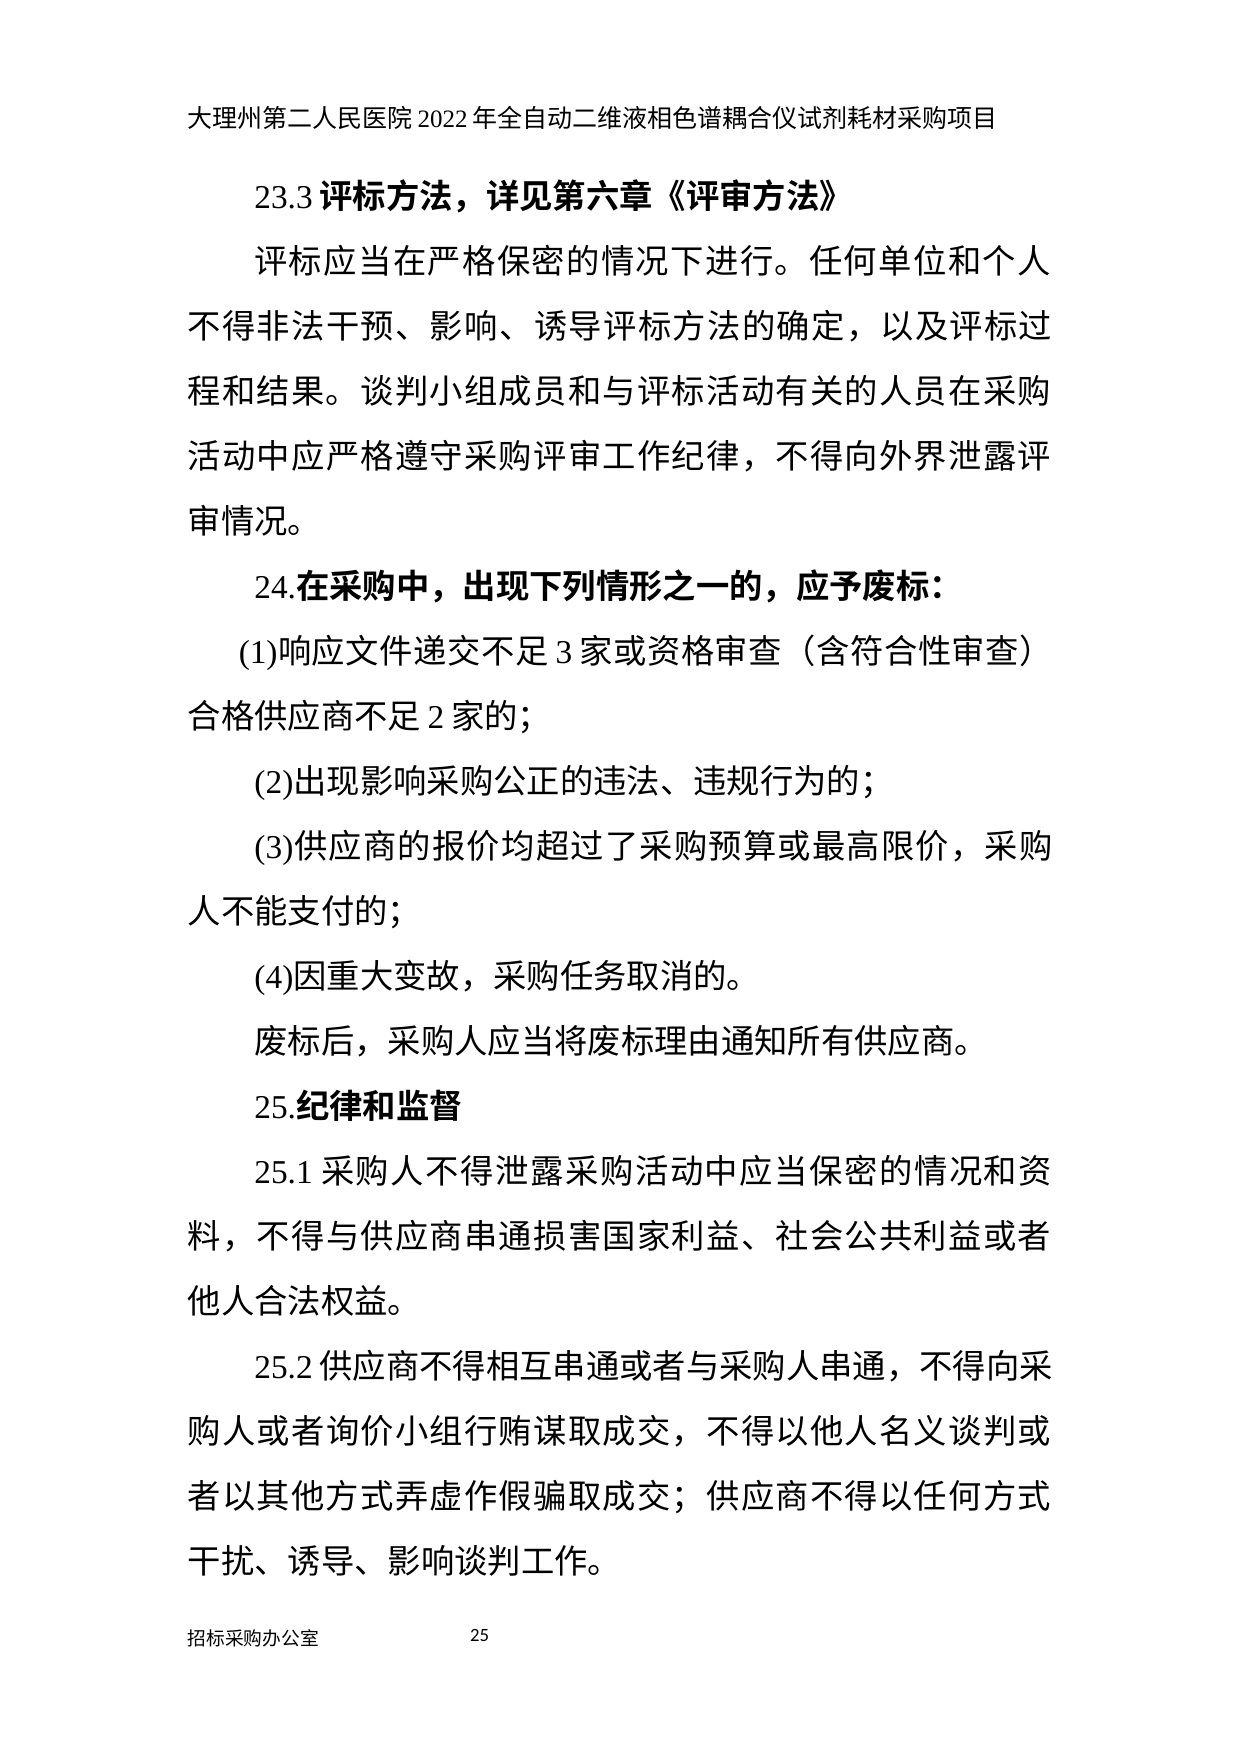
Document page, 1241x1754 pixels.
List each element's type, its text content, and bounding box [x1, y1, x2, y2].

text (2)出现影响采购公正的违法、违规行为的； [187, 747, 1053, 812]
text (4)因重大变故，采购任务取消的。 [187, 942, 1053, 1007]
text 25.2供应商不得相互串通或者与采购人串通，不得向采购人或者询价小组行贿谋取成交，不得以他人名义谈判或者以其他方式弄虚作假骗取成交；供应商不得以任何方式干扰、诱导、影响谈判工作。 [187, 1332, 1053, 1592]
text 25.1采购人不得泄露采购活动中应当保密的情况和资料，不得与供应商串通损害国家利益、社会公共利益或者他人合法权益。 [187, 1137, 1053, 1332]
list 25.纪律和监督 [187, 1072, 1053, 1137]
list 24.在采购中，出现下列情形之一的，应予废标： [187, 552, 1053, 617]
text 废标后，采购人应当将废标理由通知所有供应商。 [187, 1007, 1053, 1072]
text 23.3评标方法，详见第六章《评审方法》 [187, 162, 1053, 227]
text 评标应当在严格保密的情况下进行。任何单位和个人不得非法干预、影响、诱导评标方法的确定，以及评标过程和结果。谈判小组成员和与评标活动有关的人员在采购活动中应严格遵守采购评审工作纪律，不得向外界泄露评审情况。 [187, 227, 1053, 552]
text (1)响应文件递交不足3家或资格审查（含符合性审查）合格供应商不足2家的； [187, 617, 1053, 747]
text (3)供应商的报价均超过了采购预算或最高限价，采购人不能支付的； [187, 812, 1053, 942]
